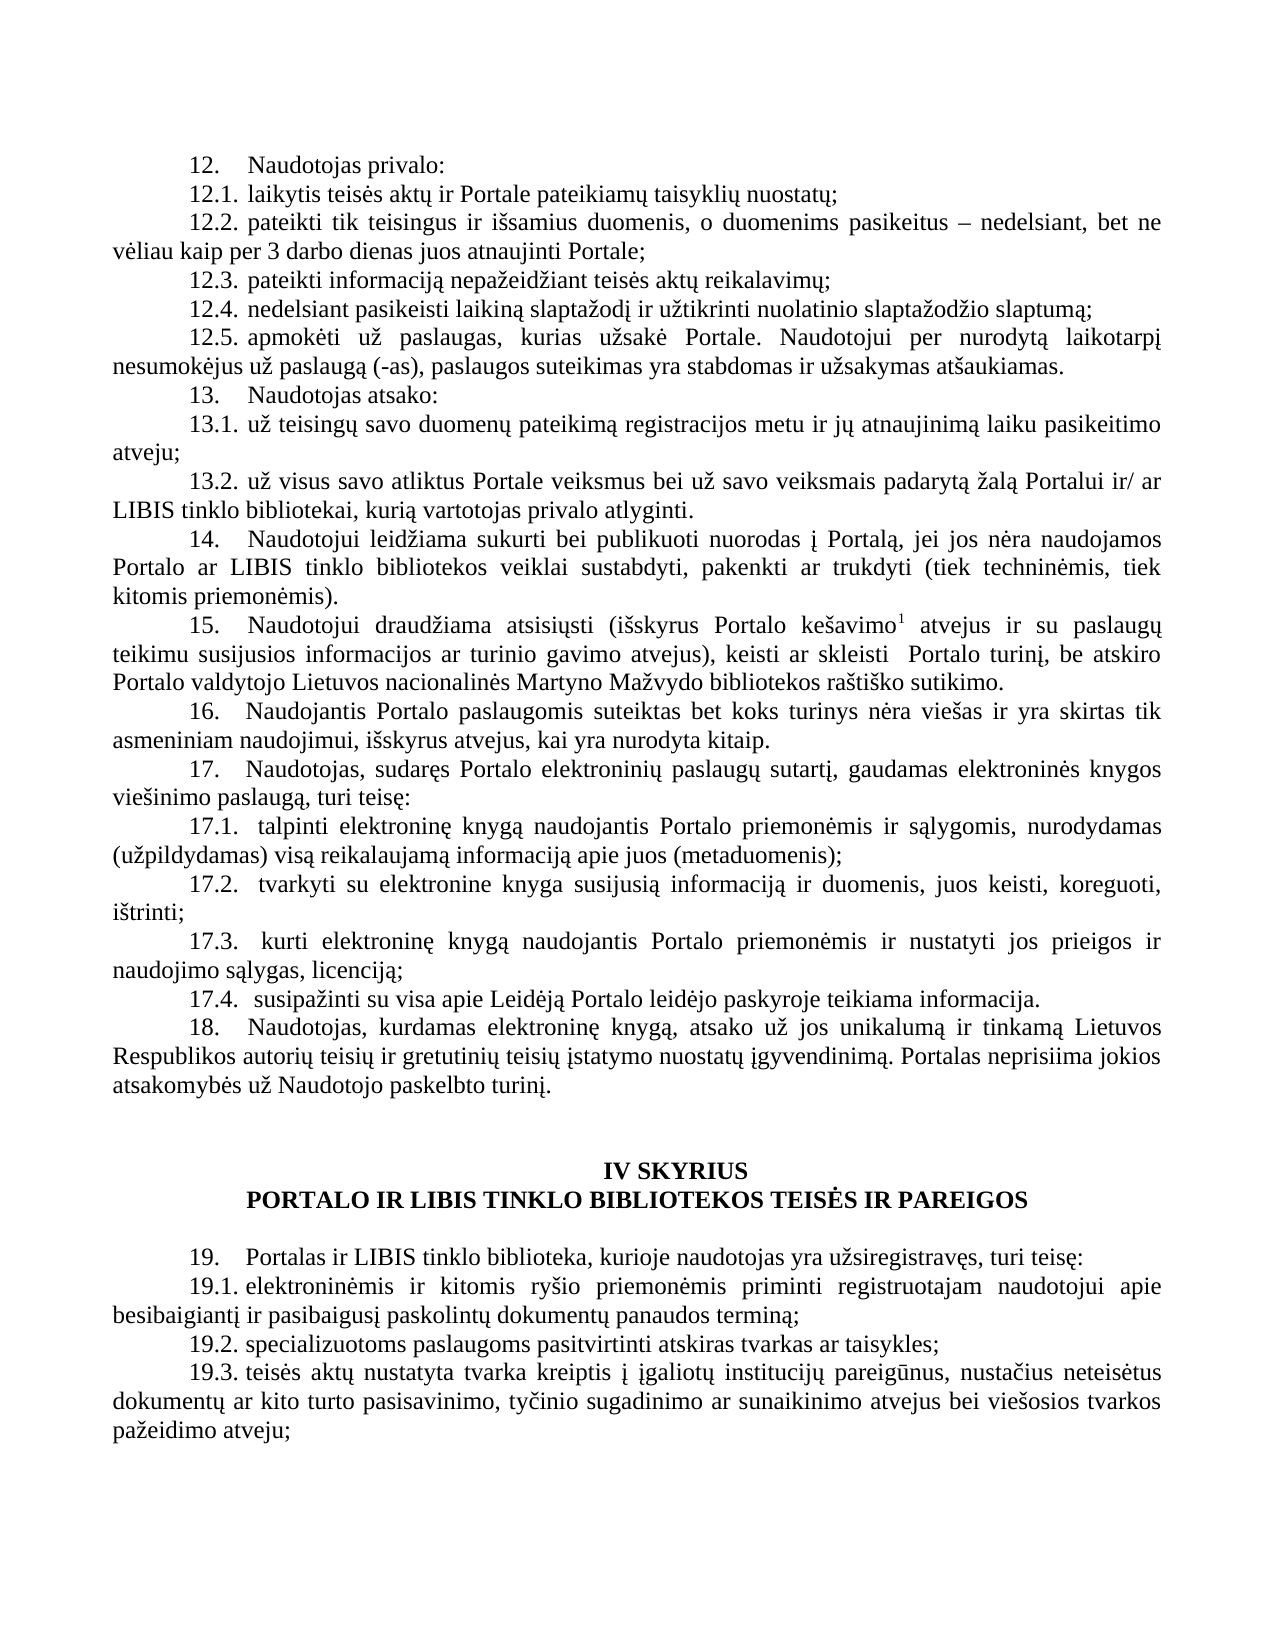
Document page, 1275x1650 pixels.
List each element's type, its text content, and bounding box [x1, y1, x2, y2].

list pateikti tik teisingus ir išsamius duomenis, o duomenims pasikeitus – nedelsiant, bet ne vėliau kaip per 3 darbo dienas juos atnaujinti Portale; [112, 207, 1162, 265]
list Naudotojas atsako: [112, 380, 1162, 409]
list Naudotojas, sudaręs Portalo elektroninių paslaugų sutartį, gaudamas elektroninės knygos viešinimo paslaugą, turi teisę: [112, 754, 1162, 811]
list Naudotojui draudžiama atsisiųsti (išskyrus Portalo kešavimo1 atvejus ir su paslaugų teikimu susijusios informacijos ar turinio gavimo atvejus), keisti ar skleisti Portalo turinį, be atskiro Portalo valdytojo Lietuvos nacionalinės Martyno Mažvydo bibliotekos raštiško sutikimo. [112, 610, 1162, 696]
list Naudojantis Portalo paslaugomis suteiktas bet koks turinys nėra viešas ir yra skirtas tik asmeniniam naudojimui, išskyrus atvejus, kai yra nurodyta kitaip. [112, 696, 1162, 754]
list specializuotoms paslaugoms pasitvirtinti atskiras tvarkas ar taisykles; [112, 1329, 1162, 1357]
list talpinti elektroninę knygą naudojantis Portalo priemonėmis ir sąlygomis, nurodydamas (užpildydamas) visą reikalaujamą informaciją apie juos (metaduomenis); [112, 811, 1162, 869]
list Naudotojas privalo: [112, 150, 1162, 179]
list už visus savo atliktus Portale veiksmus bei už savo veiksmais padarytą žalą Portalui ir/ ar LIBIS tinklo bibliotekai, kurią vartotojas privalo atlyginti. [112, 466, 1162, 524]
list Portalas ir LIBIS tinklo biblioteka, kurioje naudotojas yra užsiregistravęs, turi teisę: [112, 1242, 1162, 1271]
list teisės aktų nustatyta tvarka kreiptis į įgaliotų institucijų pareigūnus, nustačius neteisėtus dokumentų ar kito turto pasisavinimo, tyčinio sugadinimo ar sunaikinimo atvejus bei viešosios tvarkos pažeidimo atveju; [112, 1357, 1162, 1444]
list tvarkyti su elektronine knyga susijusią informaciją ir duomenis, juos keisti, koreguoti, ištrinti; [112, 869, 1162, 926]
list apmokėti už paslaugas, kurias užsakė Portale. Naudotojui per nurodytą laikotarpį nesumokėjus už paslaugą (-as), paslaugos suteikimas yra stabdomas ir užsakymas atšaukiamas. [112, 322, 1162, 380]
list susipažinti su visa apie Leidėją Portalo leidėjo paskyroje teikiama informacija. [112, 984, 1162, 1012]
list už teisingų savo duomenų pateikimą registracijos metu ir jų atnaujinimą laiku pasikeitimo atveju; [112, 409, 1162, 466]
list kurti elektroninę knygą naudojantis Portalo priemonėmis ir nustatyti jos prieigos ir naudojimo sąlygas, licenciją; [112, 926, 1162, 984]
list pateikti informaciją nepažeidžiant teisės aktų reikalavimų; [112, 265, 1162, 294]
list laikytis teisės aktų ir Portale pateikiamų taisyklių nuostatų; [112, 179, 1162, 207]
list elektroninėmis ir kitomis ryšio priemonėmis priminti registruotajam naudotojui apie besibaigiantį ir pasibaigusį paskolintų dokumentų panaudos terminą; [112, 1271, 1162, 1329]
list Naudotojas, kurdamas elektroninę knygą, atsako už jos unikalumą ir tinkamą Lietuvos Respublikos autorių teisių ir gretutinių teisių įstatymo nuostatų įgyvendinimą. Portalas neprisiima jokios atsakomybės už Naudotojo paskelbto turinį. [112, 1012, 1162, 1099]
list nedelsiant pasikeisti laikiną slaptažodį ir užtikrinti nuolatinio slaptažodžio slaptumą; [112, 294, 1162, 322]
list Naudotojui leidžiama sukurti bei publikuoti nuorodas į Portalą, jei jos nėra naudojamos Portalo ar LIBIS tinklo bibliotekos veiklai sustabdyti, pakenkti ar trukdyti (tiek techninėmis, tiek kitomis priemonėmis). [112, 524, 1162, 610]
list IV SKYRIUS PORTALO IR LIBIS TINKLO BIBLIOTEKOS TEISĖS IR PAREIGOS [112, 1156, 1162, 1214]
